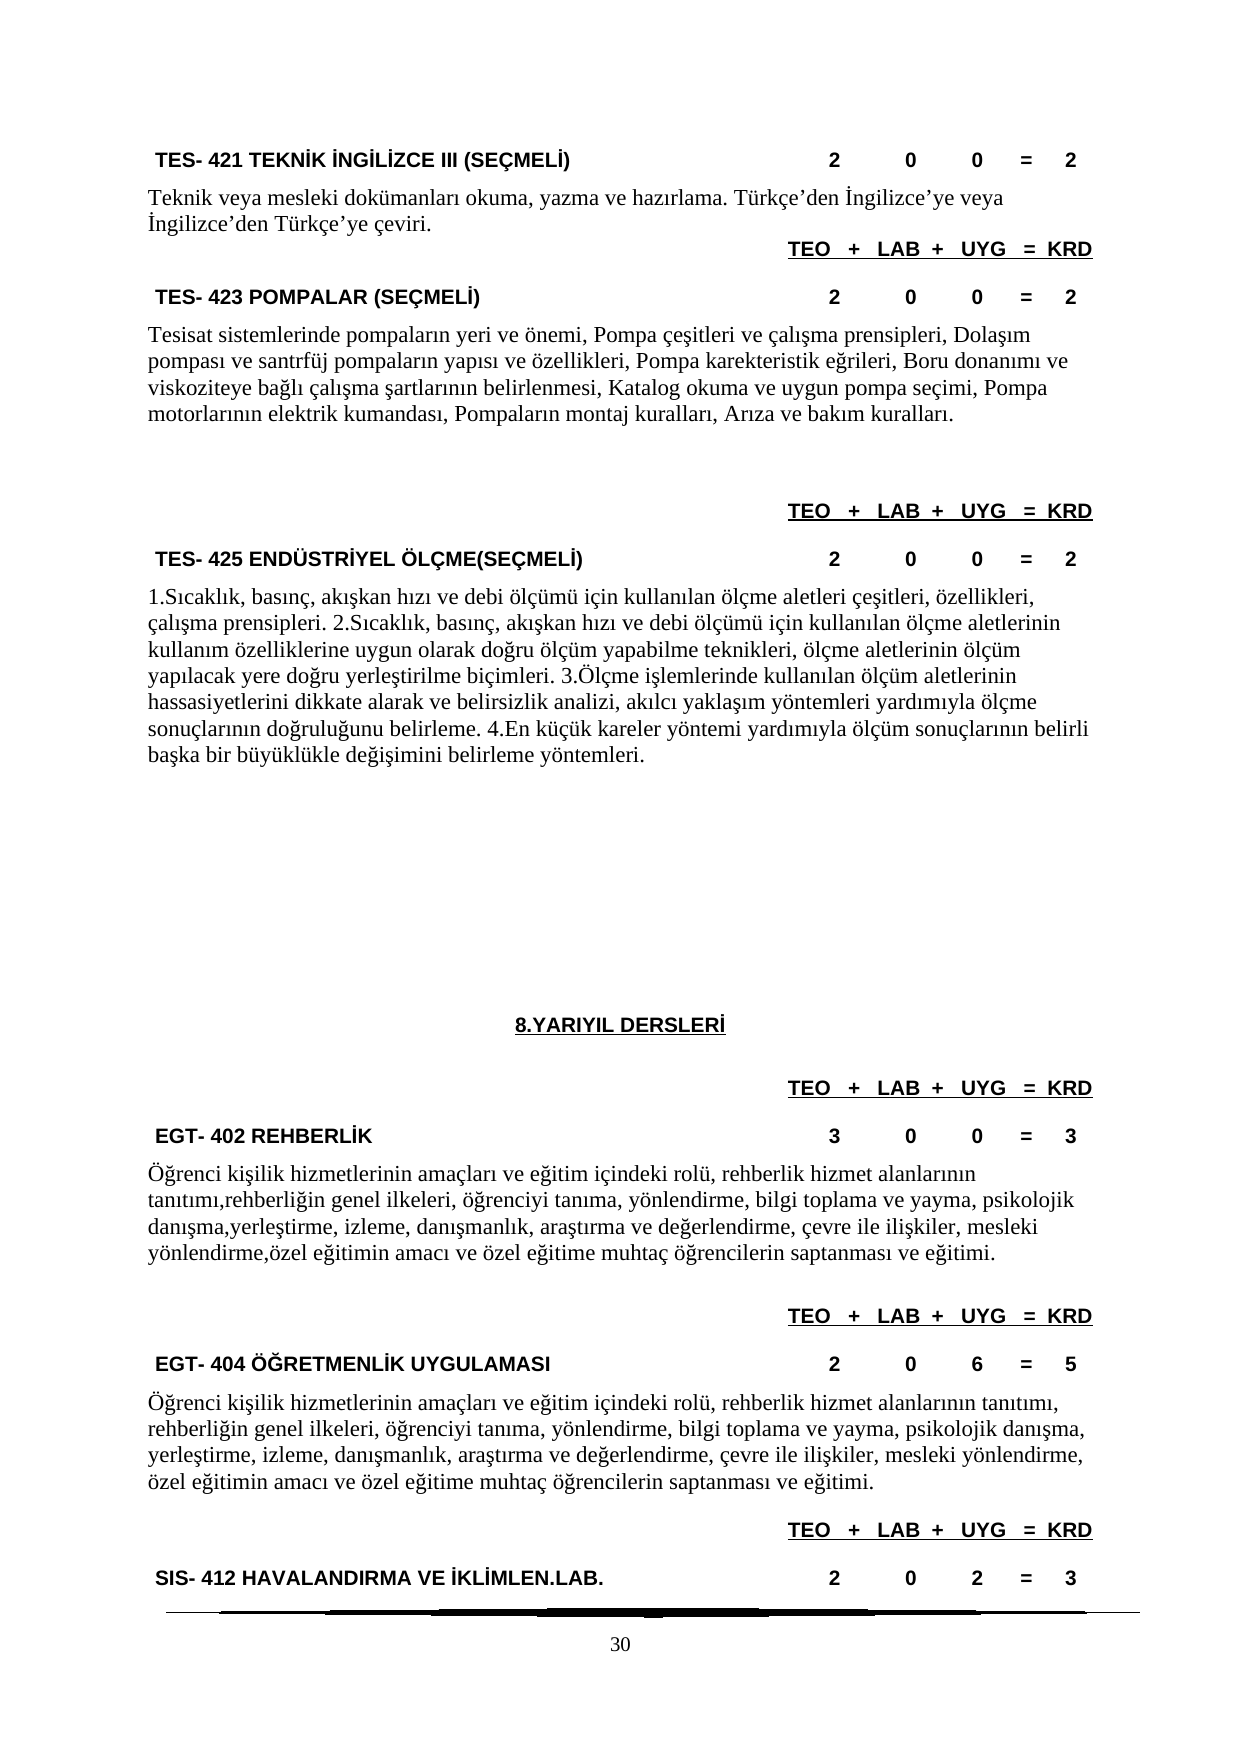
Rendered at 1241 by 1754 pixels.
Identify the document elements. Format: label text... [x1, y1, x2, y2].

table_header 2 [1049, 148, 1092, 172]
table_header EGT- 402 REHBERLİK [148, 1124, 797, 1147]
table_header 2 [798, 285, 871, 309]
text Teknik veya mesleki dokümanları okuma, yazma ve hazırlama. Türkçe’den İngilizce’ye veya İngilizce’den Türkçe’ye çeviri. [148, 184, 1092, 237]
table_header 3 [798, 1124, 871, 1147]
table_header TES- 421 TEKNİK İNGİLİZCE III (SEÇMELİ) [148, 148, 797, 172]
table_header TES- 425 ENDÜSTRİYEL ÖLÇME(SEÇMELİ) [148, 546, 797, 570]
table_header 2 [1049, 546, 1092, 570]
table_header 0 [871, 546, 950, 570]
table_header = [1004, 148, 1048, 172]
text 1.Sıcaklık, basınç, akışkan hızı ve debi ölçümü için kullanılan ölçme aletleri çeşitleri, özellikleri, çalışma prensipleri. 2.Sıcaklık, basınç, akışkan hızı ve debi ölçümü için kullanılan ölçme aletlerinin kullanım özelliklerine uygun olarak doğru ölçüm yapabilme teknikleri, ölçme aletlerinin ölçüm yapılacak yere doğru yerleştirilme biçimleri. 3.Ölçme işlemlerinde kullanılan ölçüm aletlerinin hassasiyetlerini dikkate alarak ve belirsizlik analizi, akılcı yaklaşım yöntemleri yardımıyla ölçme sonuçlarının doğruluğunu belirleme. 4.En küçük kareler yöntemi yardımıyla ölçüm sonuçlarının belirli başka bir büyüklükle değişimini belirleme yöntemleri. [148, 583, 1092, 767]
table_header 0 [871, 1352, 950, 1376]
table_header 2 [798, 546, 871, 570]
text TEO + LAB + UYG = KRD [148, 1518, 1092, 1542]
table_header 2 [798, 148, 871, 172]
text TEO + LAB + UYG = KRD [148, 498, 1092, 522]
table_header = [1004, 285, 1048, 309]
table_header 2 [1049, 285, 1092, 309]
text TEO + LAB + UYG = KRD [148, 1076, 1092, 1099]
table_header 0 [871, 1566, 950, 1590]
table_header 0 [950, 546, 1004, 570]
table_header 0 [950, 285, 1004, 309]
table_header EGT- 404 ÖĞRETMENLİK UYGULAMASI [148, 1352, 797, 1376]
table_header 3 [1049, 1566, 1092, 1590]
text Tesisat sistemlerinde pompaların yeri ve önemi, Pompa çeşitleri ve çalışma prensipleri, Dolaşım pompası ve santrfüj pompaların yapısı ve özellikleri, Pompa karekteristik eğrileri, Boru donanımı ve viskoziteye bağlı çalışma şartlarının belirlenmesi, Katalog okuma ve uygun pompa seçimi, Pompa motorlarının elektrik kumandası, Pompaların montaj kuralları, Arıza ve bakım kuralları. [148, 321, 1092, 427]
table_header 3 [1049, 1124, 1092, 1147]
table_header 0 [871, 1124, 950, 1147]
table_header 6 [950, 1352, 1004, 1376]
table_header = [1004, 1124, 1048, 1147]
table_header 0 [950, 1124, 1004, 1147]
table_header 0 [871, 285, 950, 309]
table_header 0 [871, 148, 950, 172]
text TEO + LAB + UYG = KRD [148, 237, 1092, 261]
table_header SIS- 412 HAVALANDIRMA VE İKLİMLEN.LAB. [148, 1566, 797, 1590]
text 8.YARIYIL DERSLERİ [148, 1013, 1092, 1037]
table_header 2 [798, 1566, 871, 1590]
text TEO + LAB + UYG = KRD [148, 1304, 1092, 1328]
table_header 2 [950, 1566, 1004, 1590]
table_header 2 [798, 1352, 871, 1376]
table_header = [1004, 546, 1048, 570]
table_header 0 [950, 148, 1004, 172]
table_header = [1004, 1352, 1048, 1376]
table_header TES- 423 POMPALAR (SEÇMELİ) [148, 285, 797, 309]
text Öğrenci kişilik hizmetlerinin amaçları ve eğitim içindeki rolü, rehberlik hizmet alanlarının tanıtımı,rehberliğin genel ilkeleri, öğrenciyi tanıma, yönlendirme, bilgi toplama ve yayma, psikolojik danışma,yerleştirme, izleme, danışmanlık, araştırma ve değerlendirme, çevre ile ilişkiler, mesleki yönlendirme,özel eğitimin amacı ve özel eğitime muhtaç öğrencilerin saptanması ve eğitimi. [148, 1160, 1092, 1265]
table_header = [1004, 1566, 1048, 1590]
table_header 5 [1049, 1352, 1092, 1376]
text Öğrenci kişilik hizmetlerinin amaçları ve eğitim içindeki rolü, rehberlik hizmet alanlarının tanıtımı, rehberliğin genel ilkeleri, öğrenciyi tanıma, yönlendirme, bilgi toplama ve yayma, psikolojik danışma, yerleştirme, izleme, danışmanlık, araştırma ve değerlendirme, çevre ile ilişkiler, mesleki yönlendirme, özel eğitimin amacı ve özel eğitime muhtaç öğrencilerin saptanması ve eğitimi. [148, 1389, 1092, 1494]
